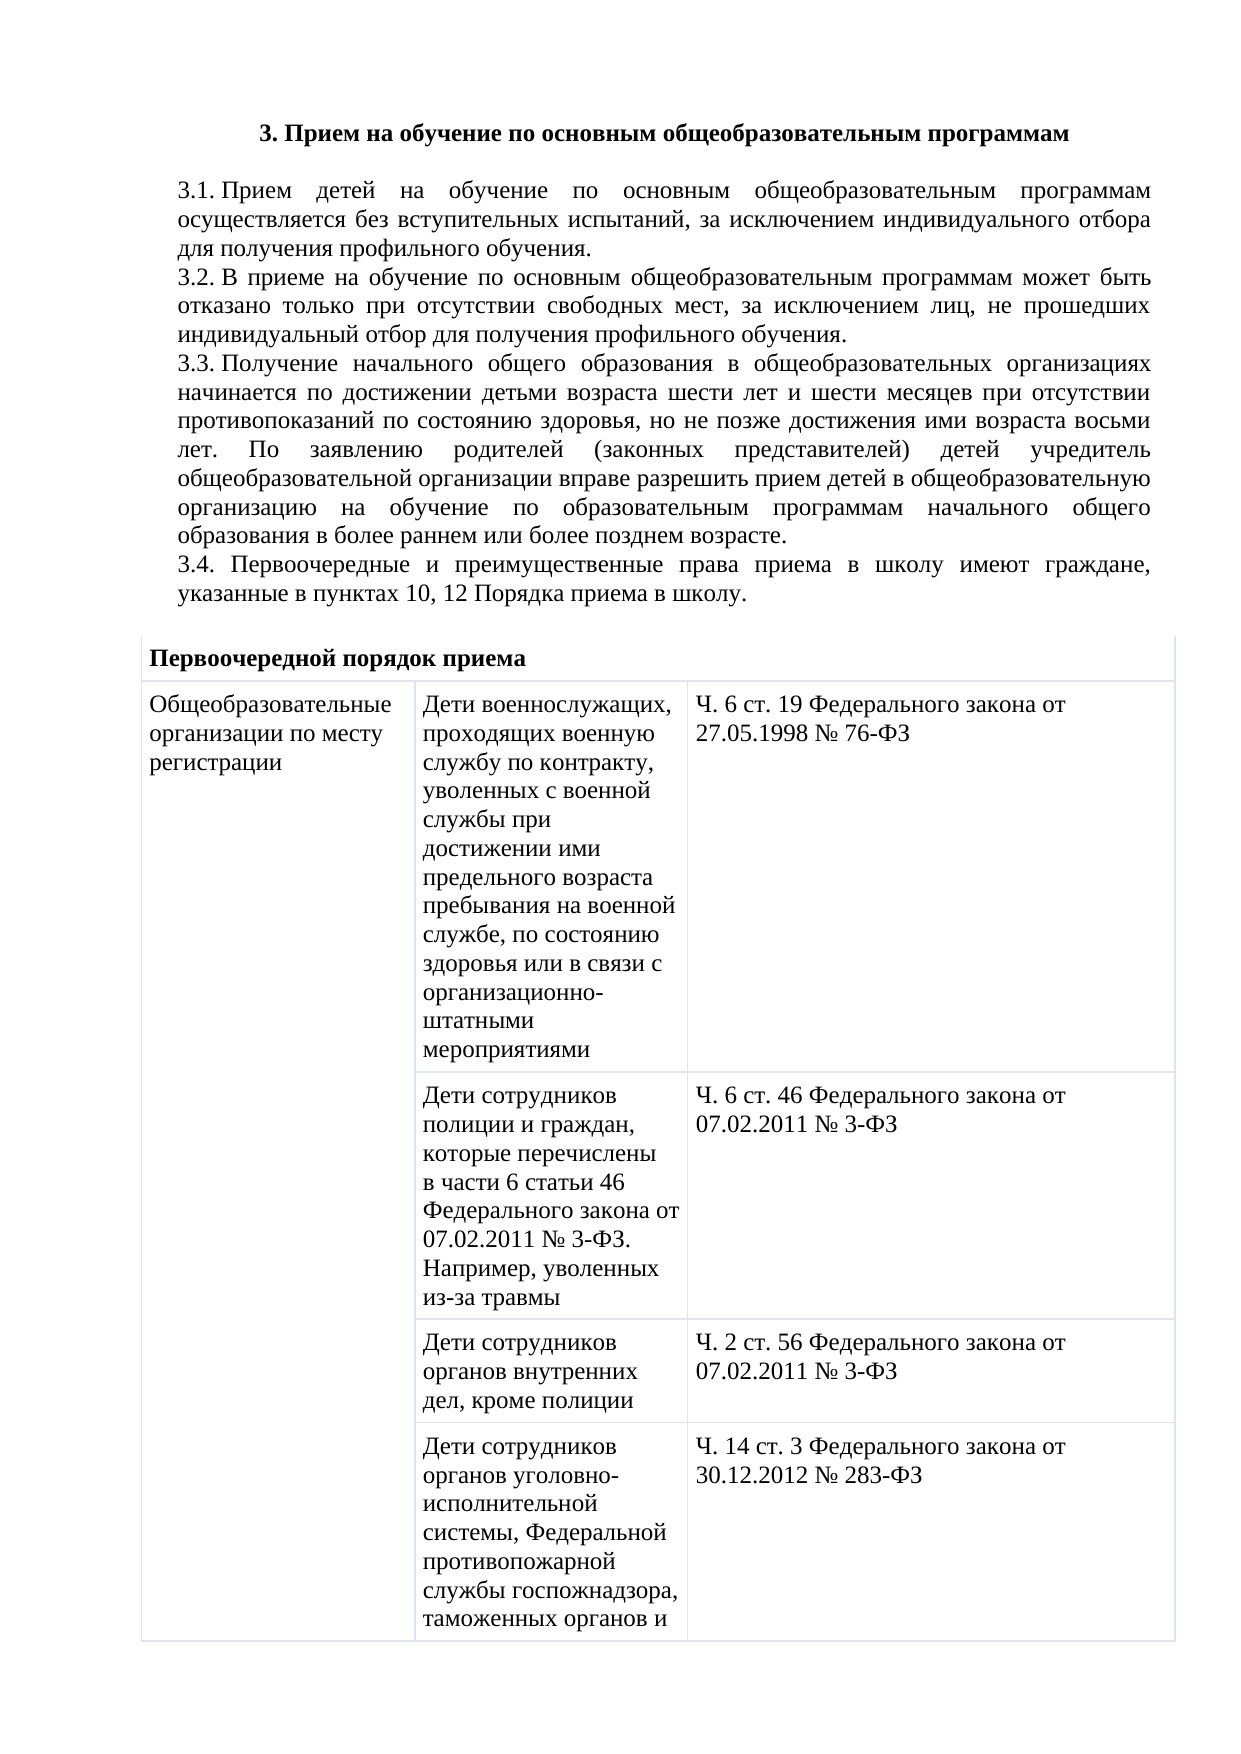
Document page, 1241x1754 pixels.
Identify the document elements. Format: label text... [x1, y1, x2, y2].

table_header Первоочередной порядок приема [142, 636, 1174, 680]
table_cell Дети сотрудников органов внутренних дел, кроме полиции [416, 1320, 687, 1422]
table_cell Общеобразовательные организации по месту регистрации [142, 682, 414, 1640]
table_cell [688, 1423, 1174, 1640]
text 3.2. В приеме на обучение по основным общеобразовательным программам может быть отказано только при отсутствии свободных мест, за исключением лиц, не прошедших индивидуальный отбор для получения профильного обучения. [177, 262, 1152, 348]
table_cell Ч. 2 ст. 56 Федерального закона от 07.02.2011 № 3-ФЗ [688, 1320, 1174, 1422]
table_cell Ч. 6 ст. 19 Федерального закона от 27.05.1998 № 76-ФЗ [688, 682, 1174, 1071]
table_cell Дети сотрудников полиции и граждан, которые перечислены в части 6 статьи 46 Федерального закона от 07.02.2011 № 3-ФЗ. Например, уволенных из-за травмы [416, 1073, 687, 1318]
text 3.3. Получение начального общего образования в общеобразовательных организациях начинается по достижении детьми возраста шести лет и шести месяцев при отсутствии противопоказаний по состоянию здоровья, но не позже достижения ими возраста восьми лет. По заявлению родителей (законных представителей) детей учредитель общеобразовательной организации вправе разрешить прием детей в общеобразовательную организацию на обучение по образовательным программам начального общего образования в более раннем или более позднем возрасте. [177, 348, 1152, 549]
table_cell Ч. 6 ст. 46 Федерального закона от 07.02.2011 № 3-ФЗ [688, 1073, 1174, 1318]
text 3.1. Прием детей на обучение по основным общеобразовательным программам осуществляется без вступительных испытаний, за исключением индивидуального отбора для получения профильного обучения. [177, 176, 1152, 262]
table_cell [416, 1423, 687, 1640]
table_cell Дети военнослужащих, проходящих военную службу по контракту, уволенных с военной службы при достижении ими предельного возраста пребывания на военной службе, по состоянию здоровья или в связи с организационно-штатными мероприятиями [416, 682, 687, 1071]
text 3.4. Первоочередные и преимущественные права приема в школу имеют граждане, указанные в пунктах 10, 12 Порядка приема в школу. [177, 549, 1152, 607]
text 3. Прием на обучение по основным общеобразовательным программам [177, 118, 1152, 147]
